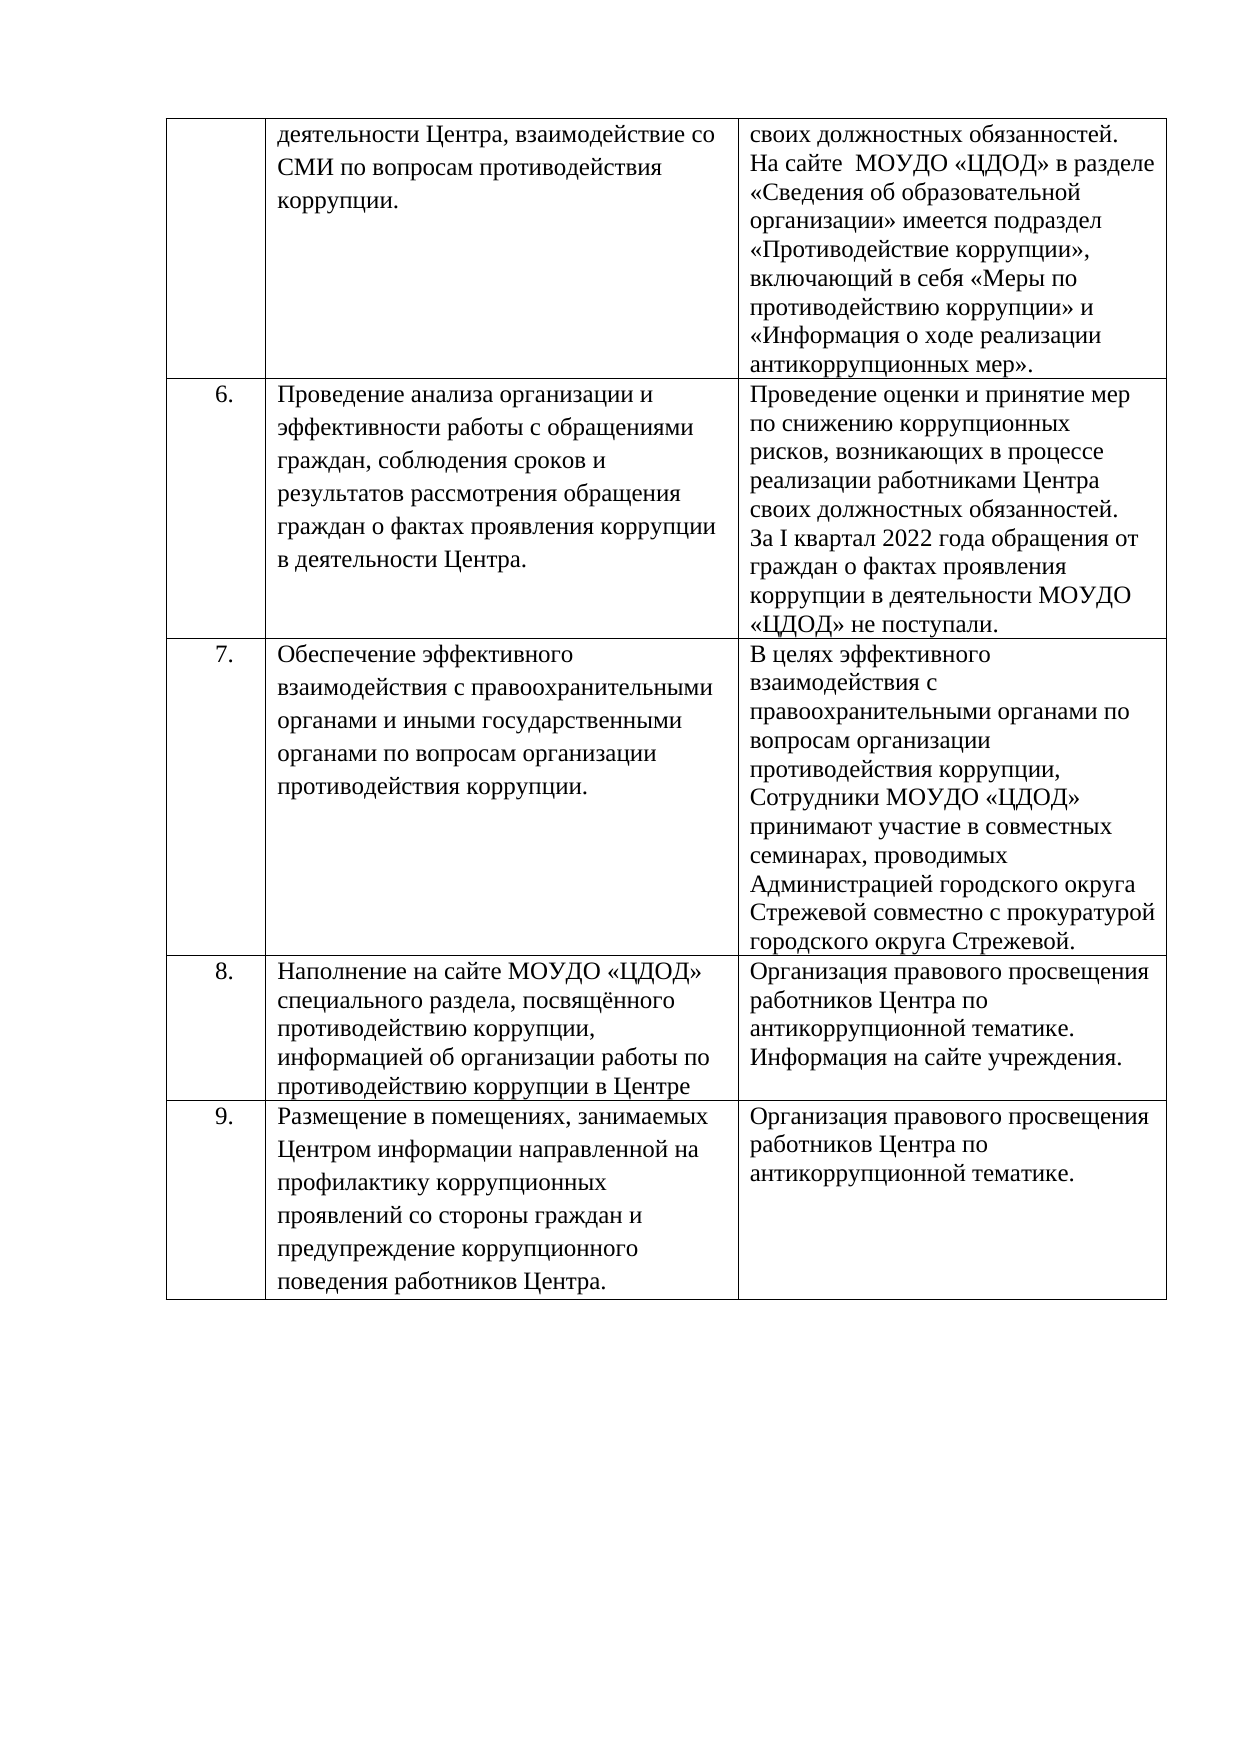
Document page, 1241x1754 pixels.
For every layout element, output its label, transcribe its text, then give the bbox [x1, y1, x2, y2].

table_cell [167, 639, 265, 955]
table_cell В целях эффективного взаимодействия с правоохранительными органами по вопросам организации противодействия коррупции, Сотрудники МОУДО «ЦДОД» принимают участие в совместных семинарах, проводимых Администрацией городского округа Стрежевой совместно с прокуратурой городского округа Стрежевой. [739, 639, 1166, 955]
table_cell [167, 956, 265, 1100]
table_cell Организация правового просвещения работников Центра по антикоррупционной тематике. [739, 1101, 1166, 1298]
table_cell Наполнение на сайте МОУДО «ЦДОД» специального раздела, посвящённого противодействию коррупции, информацией об организации работы по противодействию коррупции в Центре [266, 956, 738, 1100]
table_cell [167, 119, 265, 378]
table_cell Проведение оценки и принятие мер по снижению коррупционных рисков, возникающих в процессе реализации работниками Центра своих должностных обязанностей. За I квартал 2022 года обращения от граждан о фактах проявления коррупции в деятельности МОУДО «ЦДОД» не поступали. [739, 379, 1166, 638]
table_cell Размещение в помещениях, занимаемых Центром информации направленной на профилактику коррупционных проявлений со стороны граждан и предупреждение коррупционного поведения работников Центра. [266, 1101, 738, 1298]
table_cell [266, 119, 738, 378]
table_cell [739, 119, 1166, 378]
table_cell Проведение анализа организации и эффективности работы с обращениями граждан, соблюдения сроков и результатов рассмотрения обращения граждан о фактах проявления коррупции в деятельности Центра. [266, 379, 738, 638]
table_cell [167, 379, 265, 638]
table_cell Организация правового просвещения работников Центра по антикоррупционной тематике. Информация на сайте учреждения. [739, 956, 1166, 1100]
table_cell [167, 1101, 265, 1298]
table_cell Обеспечение эффективного взаимодействия с правоохранительными органами и иными государственными органами по вопросам организации противодействия коррупции. [266, 639, 738, 955]
